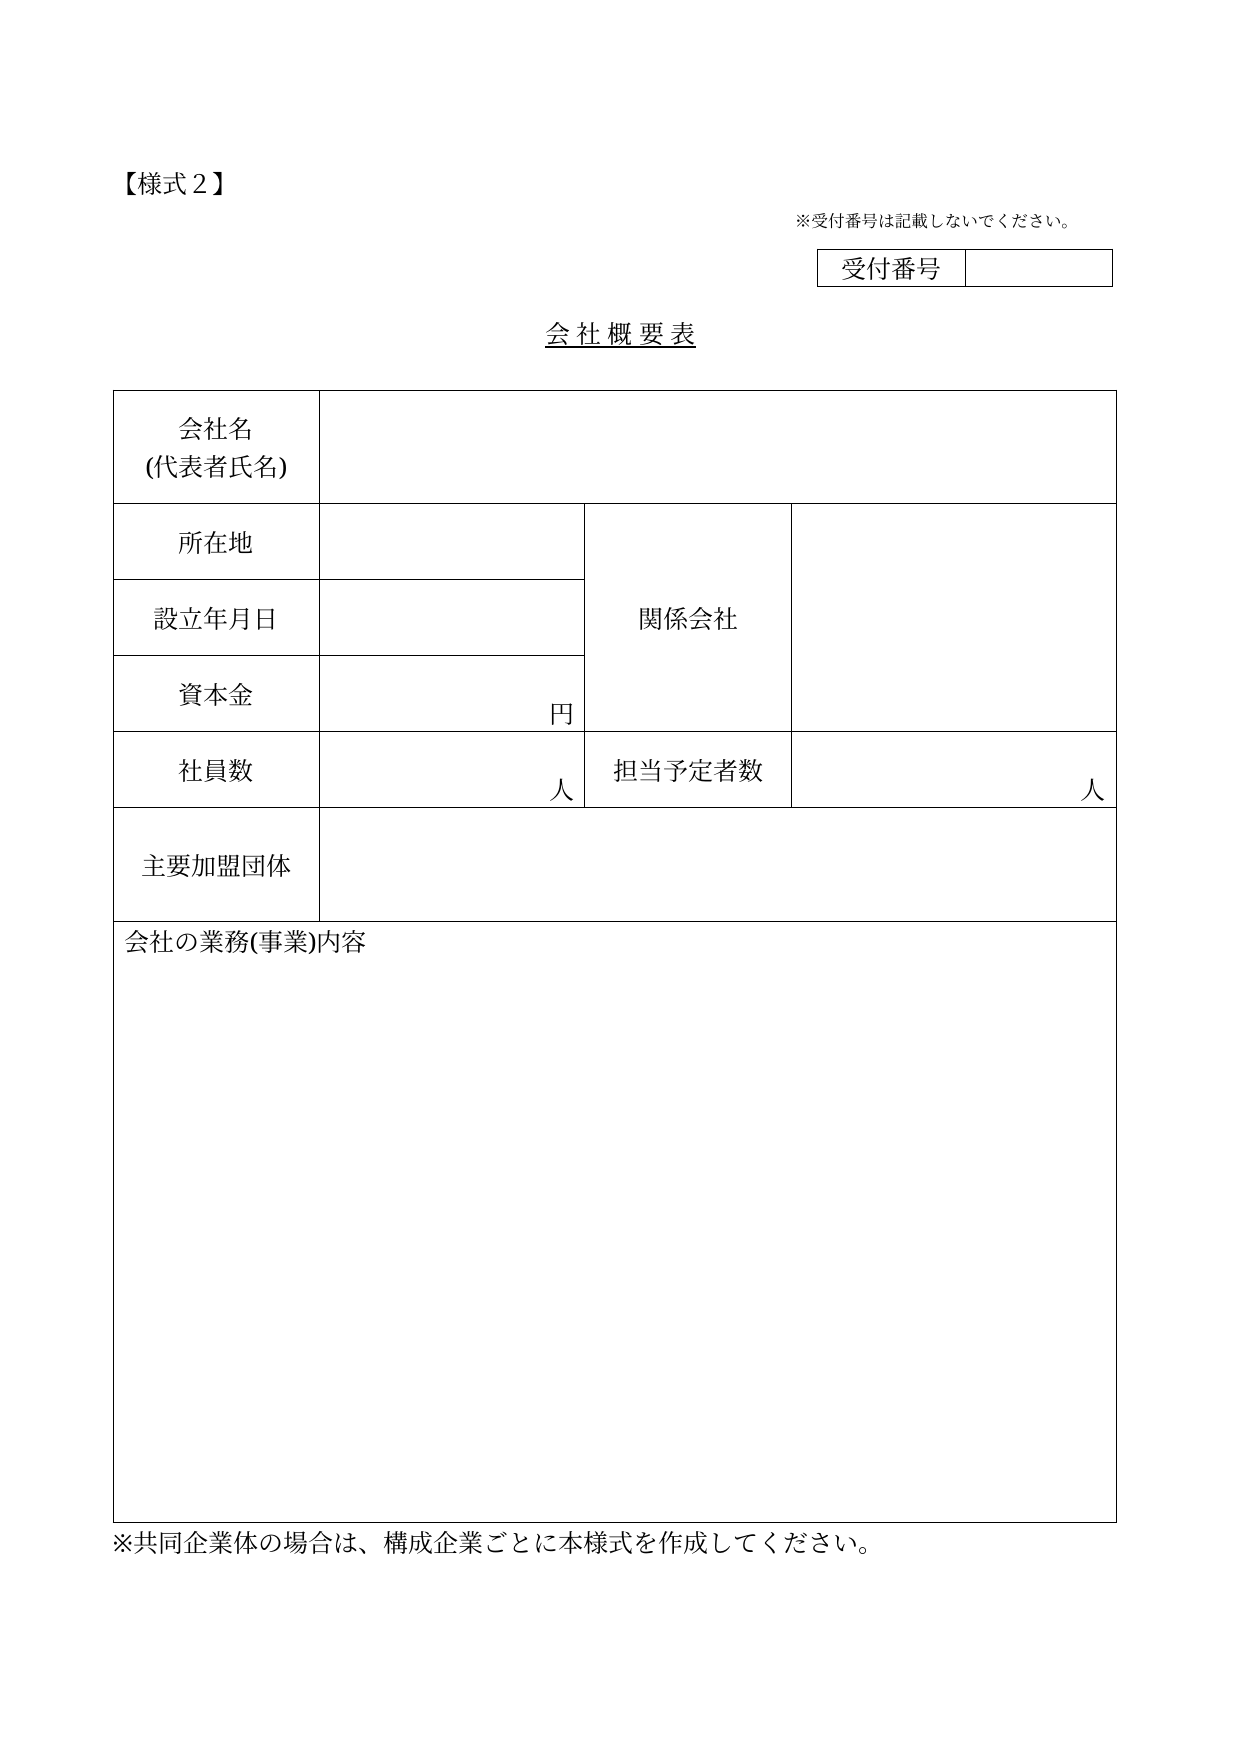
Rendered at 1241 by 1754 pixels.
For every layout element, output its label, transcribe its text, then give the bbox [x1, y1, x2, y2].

table_cell [792, 504, 1116, 731]
table_cell 人 [320, 732, 584, 807]
table_cell [320, 808, 1116, 921]
table_cell [320, 504, 584, 579]
table_cell 会社の業務(事業)内容 [114, 922, 1116, 1522]
text ※共同企業体の場合は、構成企業ごとに本様式を作成してください。 [112, 1523, 1128, 1560]
text 会 社 概 要 表 [112, 314, 1128, 352]
text 【様式２】 [112, 164, 1103, 202]
table_cell 主要加盟団体 [114, 808, 319, 921]
table_header [966, 250, 1112, 286]
table_cell 社員数 [114, 732, 319, 807]
table_cell 関係会社 [585, 504, 791, 731]
table_cell 人 [792, 732, 1116, 807]
text ※受付番号は記載しないでください。 [112, 202, 1078, 239]
table_cell 円 [320, 656, 584, 731]
table_cell [320, 580, 584, 655]
table_cell 所在地 [114, 504, 319, 579]
table_header 受付番号 [818, 250, 965, 286]
table_cell 設立年月日 [114, 580, 319, 655]
table_header 会社名 (代表者氏名) [114, 391, 319, 503]
table_header [320, 391, 1116, 503]
table_cell 資本金 [114, 656, 319, 731]
table_cell 担当予定者数 [585, 732, 791, 807]
